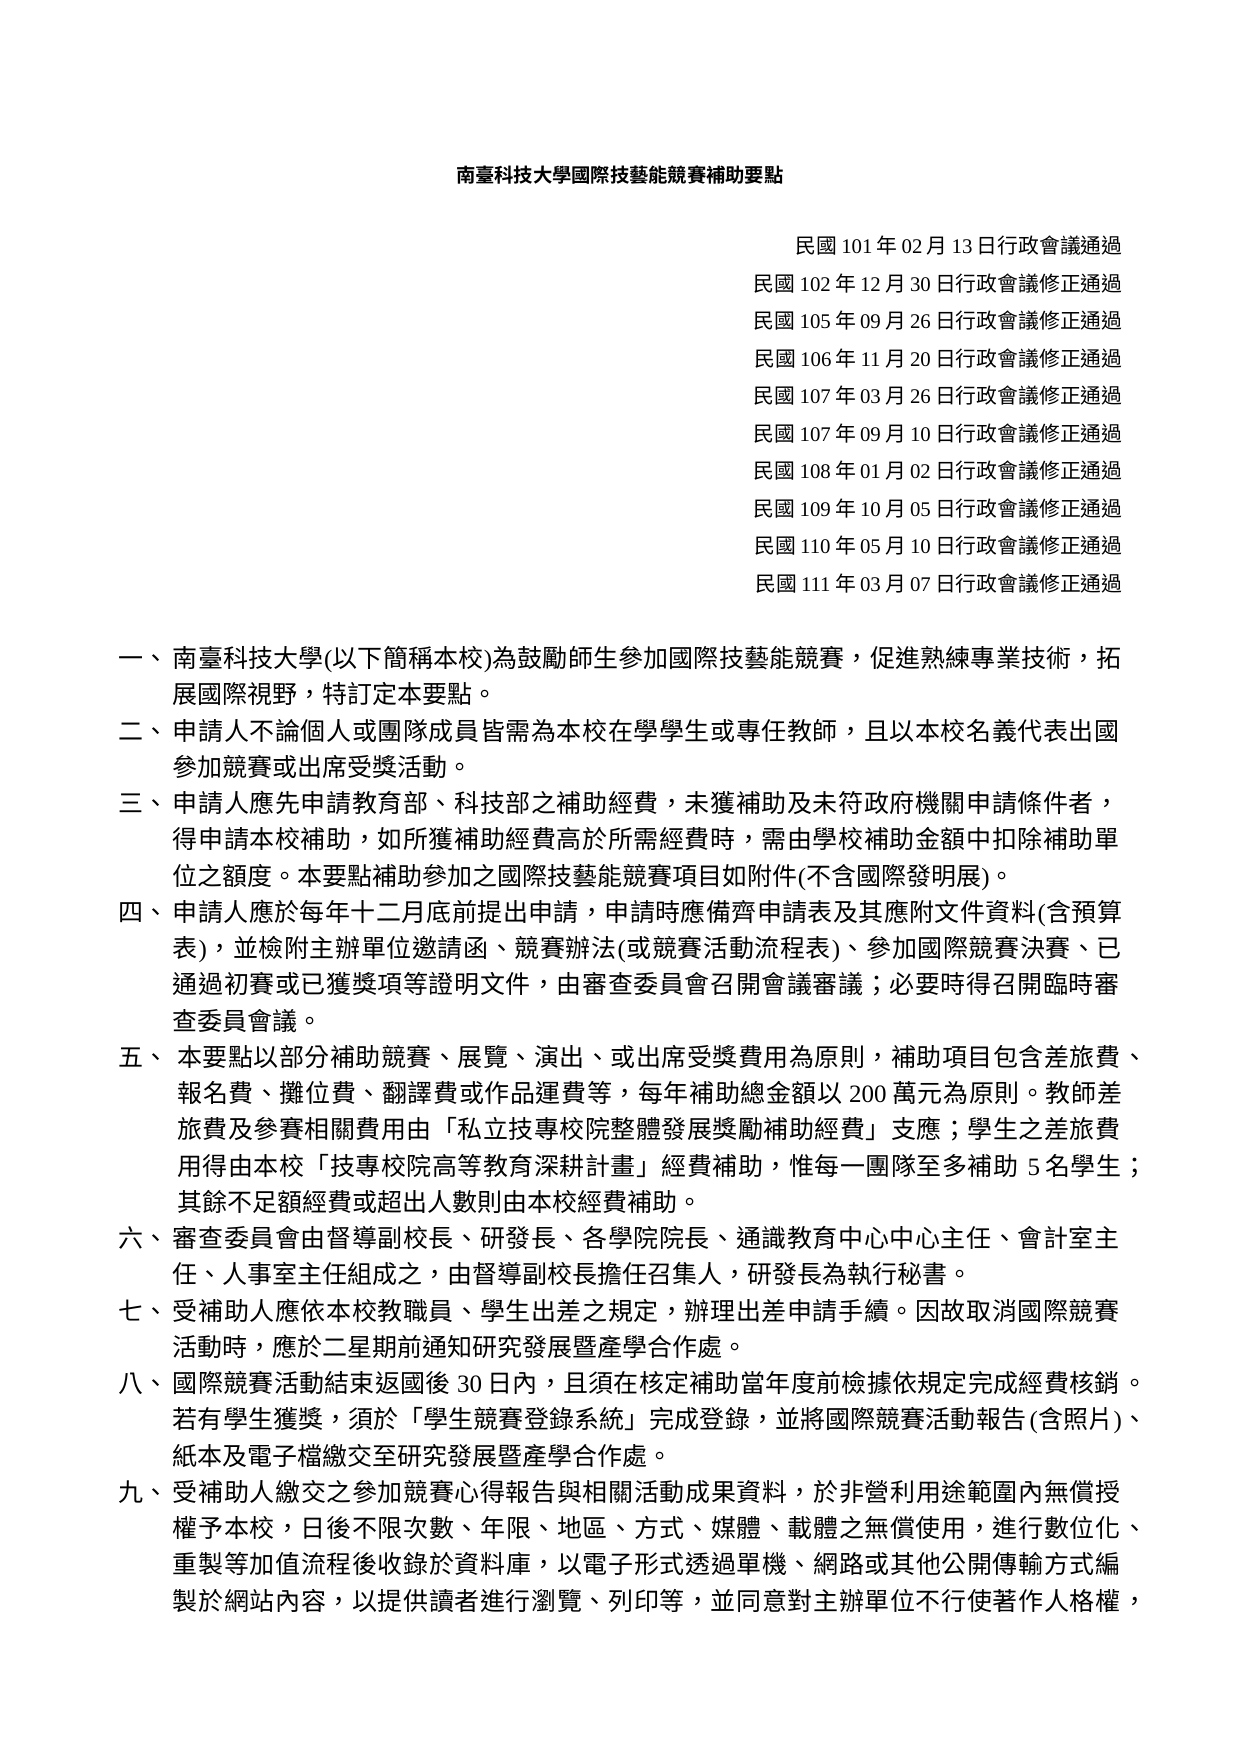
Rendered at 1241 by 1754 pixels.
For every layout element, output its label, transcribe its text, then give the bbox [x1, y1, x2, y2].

list 申請人應先申請教育部、科技部之補助經費，未獲補助及未符政府機關申請條件者，得申請本校補助，如所獲補助經費高於所需經費時，需由學校補助金額中扣除補助單位之額度。本要點補助參加之國際技藝能競賽項目如附件(不含國際發明展)。 [118, 783, 1122, 892]
text 民國110年05月10日行政會議修正通過 [118, 526, 1122, 563]
text 民國111年03月07日行政會議修正通過 [118, 563, 1122, 601]
text 民國106年11月20日行政會議修正通過 [118, 338, 1122, 376]
list 南臺科技大學(以下簡稱本校)為鼓勵師生參加國際技藝能競賽，促進熟練專業技術，拓展國際視野，特訂定本要點。 [118, 638, 1122, 711]
list 受補助人應依本校教職員、學生出差之規定，辦理出差申請手續。因故取消國際競賽活動時，應於二星期前通知研究發展暨產學合作處。 [118, 1291, 1122, 1363]
list 審查委員會由督導副校長、研發長、各學院院長、通識教育中心中心主任、會計室主任、人事室主任組成之，由督導副校長擔任召集人，研發長為執行秘書。 [118, 1218, 1122, 1291]
text 民國102年12月30日行政會議修正通過 [118, 263, 1122, 301]
text 民國105年09月26日行政會議修正通過 [118, 301, 1122, 338]
text 民國108年01月02日行政會議修正通過 [118, 451, 1122, 488]
list 申請人不論個人或團隊成員皆需為本校在學學生或專任教師，且以本校名義代表出國參加競賽或出席受獎活動。 [118, 711, 1122, 783]
text 民國101年02月13日行政會議通過 [118, 226, 1122, 263]
list 本要點以部分補助競賽、展覽、演出、或出席受獎費用為原則，補助項目包含差旅費、報名費、攤位費、翻譯費或作品運費等，每年補助總金額以200萬元為原則。教師差旅費及參賽相關費用由「私立技專校院整體發展獎勵補助經費」支應；學生之差旅費用得由本校「技專校院高等教育深耕計畫」經費補助，惟每一團隊至多補助5名學生；其餘不足額經費或超出人數則由本校經費補助。 [118, 1037, 1122, 1218]
text 民國107年03月26日行政會議修正通過 [118, 376, 1122, 413]
text 民國107年09月10日行政會議修正通過 [118, 413, 1122, 451]
list 申請人應於每年十二月底前提出申請，申請時應備齊申請表及其應附文件資料(含預算表)，並檢附主辦單位邀請函、競賽辦法(或競賽活動流程表)、參加國際競賽決賽、已通過初賽或已獲獎項等證明文件，由審查委員會召開會議審議；必要時得召開臨時審查委員會議。 [118, 892, 1122, 1037]
text 民國109年10月05日行政會議修正通過 [118, 488, 1122, 526]
list 國際競賽活動結束返國後30日內，且須在核定補助當年度前檢據依規定完成經費核銷。若有學生獲獎，須於「學生競賽登錄系統」完成登錄，並將國際競賽活動報告(含照片)、紙本及電子檔繳交至研究發展暨產學合作處。 [118, 1363, 1122, 1472]
text 南臺科技大學國際技藝能競賽補助要點 [118, 127, 1121, 202]
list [118, 1472, 1122, 1617]
